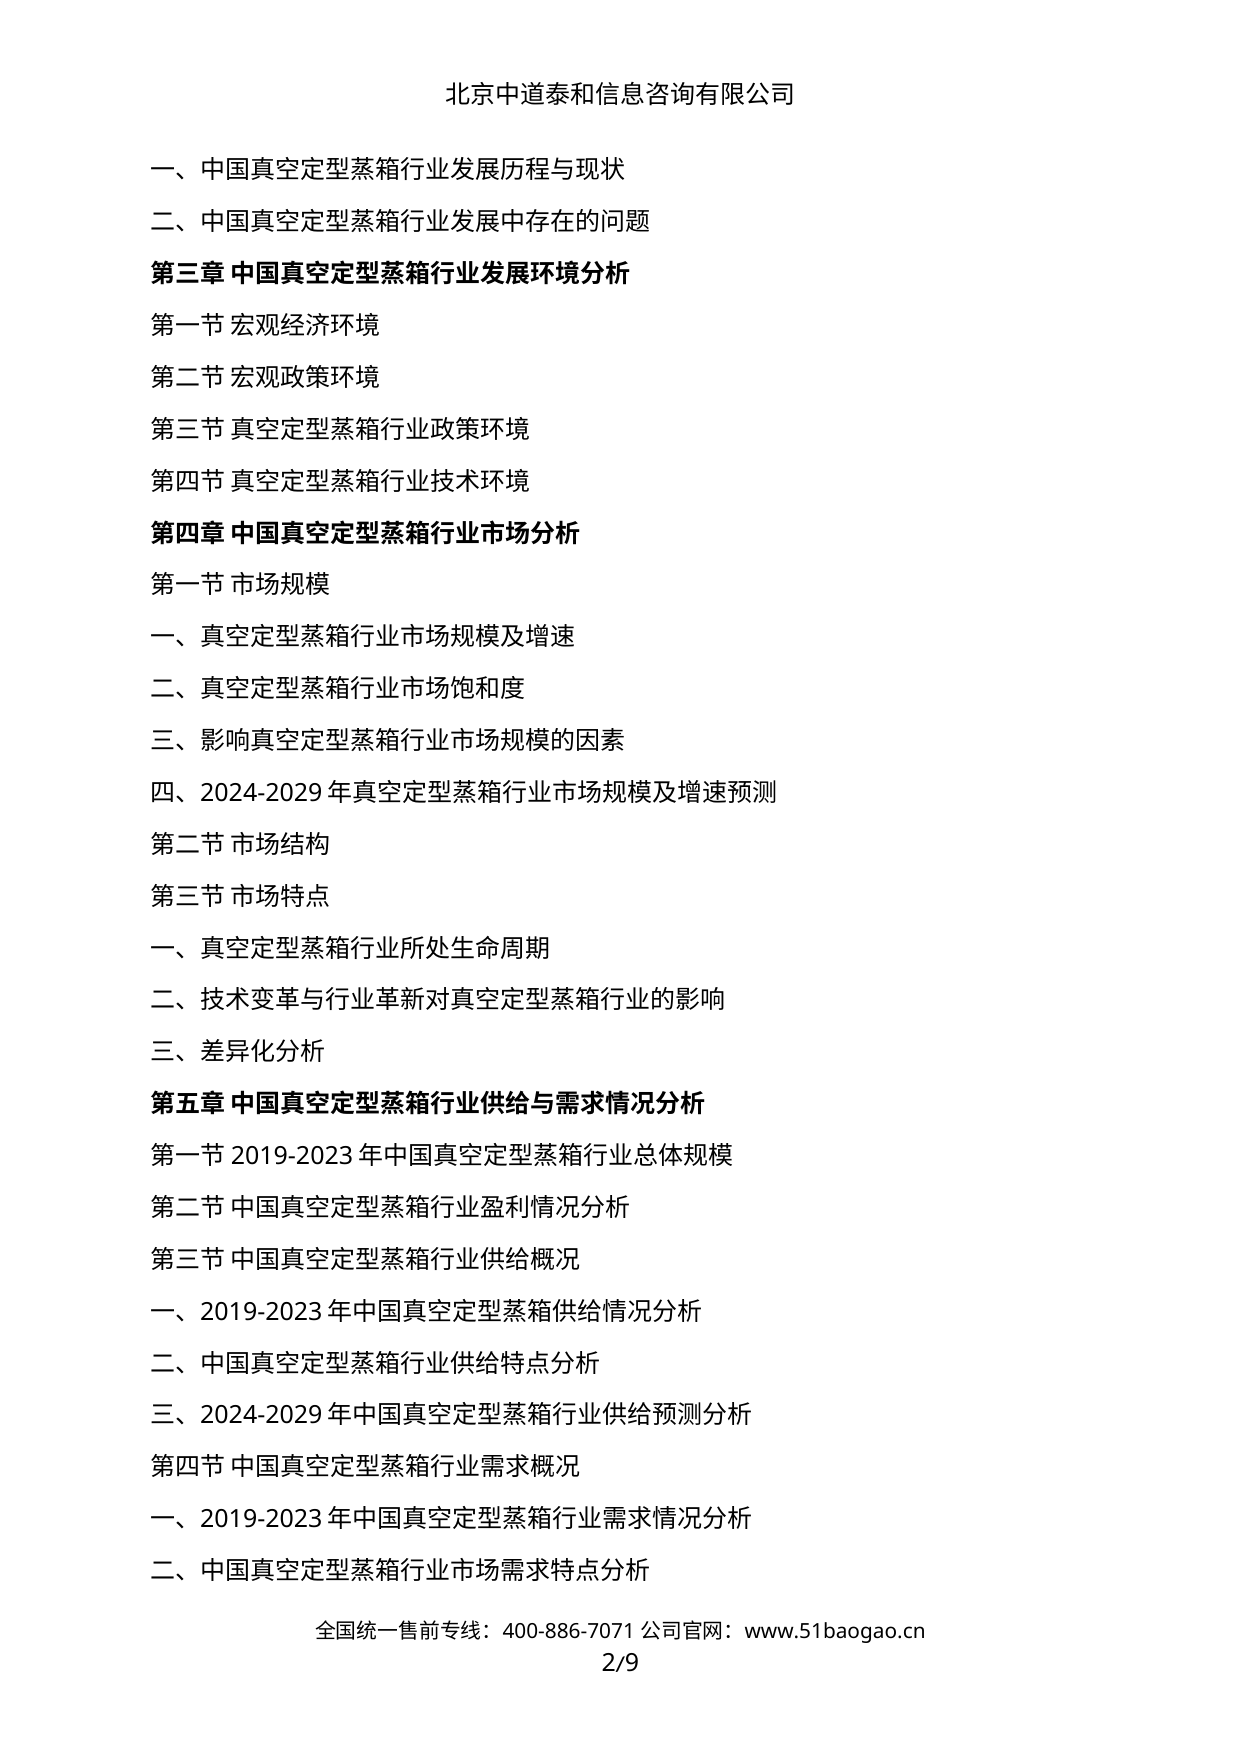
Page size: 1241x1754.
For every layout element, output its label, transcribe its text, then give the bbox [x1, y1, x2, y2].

text 第三节 中国真空定型蒸箱行业供给概况 [150, 1239, 1090, 1276]
text 第五章 中国真空定型蒸箱行业供给与需求情况分析 [150, 1084, 1090, 1120]
text 第二节 中国真空定型蒸箱行业盈利情况分析 [150, 1187, 1090, 1224]
text 第三节 市场特点 [150, 876, 1090, 912]
text 第二节 市场结构 [150, 824, 1090, 861]
text 第一节 宏观经济环境 [150, 306, 1090, 342]
text 二、中国真空定型蒸箱行业供给特点分析 [150, 1343, 1090, 1379]
text 第四节 中国真空定型蒸箱行业需求概况 [150, 1447, 1090, 1483]
text 三、差异化分析 [150, 1032, 1090, 1068]
text 第三节 真空定型蒸箱行业政策环境 [150, 409, 1090, 446]
text 第二节 宏观政策环境 [150, 357, 1090, 394]
text 第四节 真空定型蒸箱行业技术环境 [150, 461, 1090, 497]
text 二、中国真空定型蒸箱行业市场需求特点分析 [150, 1551, 1090, 1587]
text 第一节 市场规模 [150, 565, 1090, 601]
text 三、影响真空定型蒸箱行业市场规模的因素 [150, 721, 1090, 757]
text 一、真空定型蒸箱行业市场规模及增速 [150, 617, 1090, 653]
text 三、2024-2029年中国真空定型蒸箱行业供给预测分析 [150, 1395, 1090, 1431]
text 第一节 2019-2023年中国真空定型蒸箱行业总体规模 [150, 1136, 1090, 1172]
text 二、真空定型蒸箱行业市场饱和度 [150, 669, 1090, 705]
text 一、真空定型蒸箱行业所处生命周期 [150, 928, 1090, 964]
text 第四章 中国真空定型蒸箱行业市场分析 [150, 513, 1090, 549]
text 四、2024-2029年真空定型蒸箱行业市场规模及增速预测 [150, 772, 1090, 809]
text 第三章 中国真空定型蒸箱行业发展环境分析 [150, 254, 1090, 290]
text 一、中国真空定型蒸箱行业发展历程与现状 [150, 150, 1090, 186]
text 一、2019-2023年中国真空定型蒸箱供给情况分析 [150, 1291, 1090, 1327]
text 一、2019-2023年中国真空定型蒸箱行业需求情况分析 [150, 1499, 1090, 1535]
text 二、技术变革与行业革新对真空定型蒸箱行业的影响 [150, 980, 1090, 1016]
text 二、中国真空定型蒸箱行业发展中存在的问题 [150, 202, 1090, 238]
